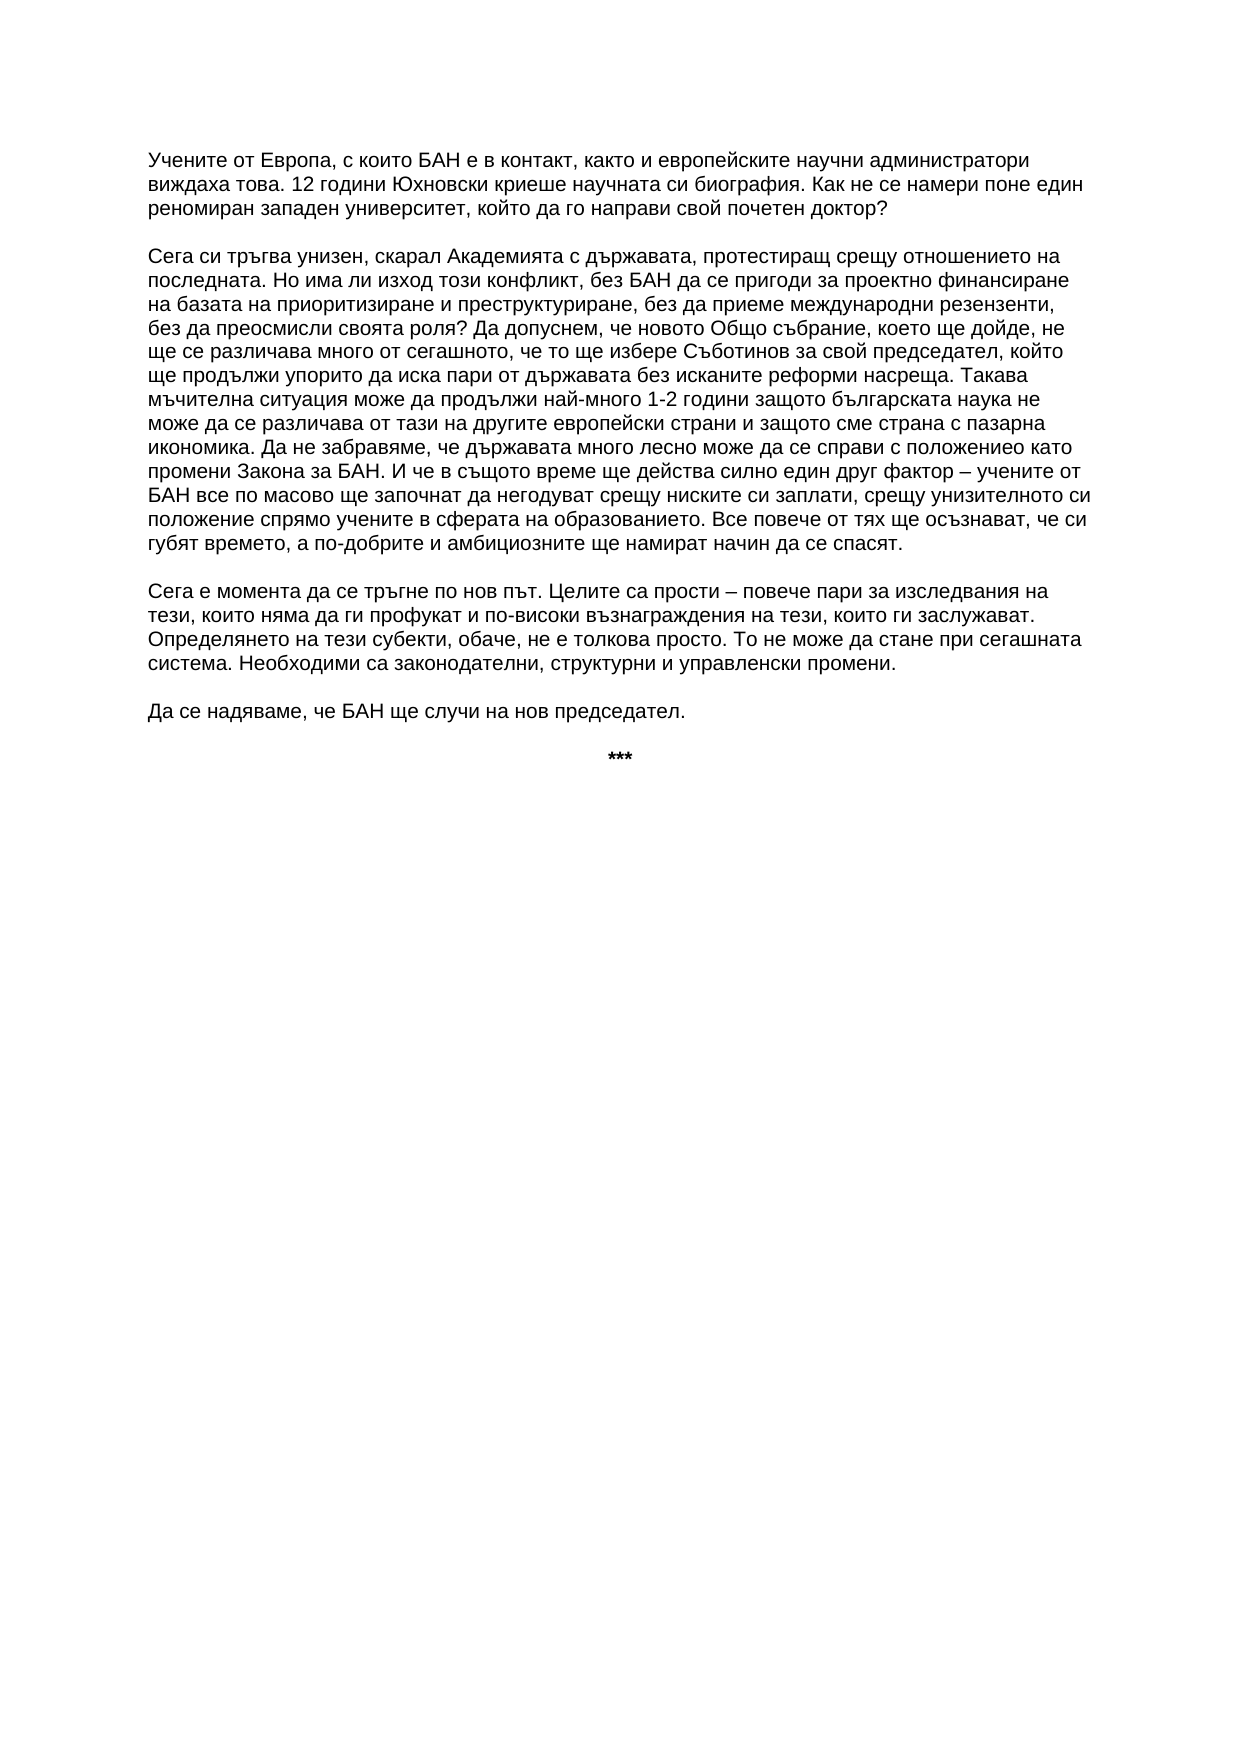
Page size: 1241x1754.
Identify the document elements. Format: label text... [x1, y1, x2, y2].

text Да се надяваме, че БАН ще случи на нов председател. [148, 699, 1093, 723]
text Учените от Европа, с които БАН е в контакт, както и европейските научни администратори виждаха това. 12 години Юхновски криеше научната си биография. Как не се намери поне един реномиран западен университет, който да го направи свой почетен доктор? [148, 148, 1093, 219]
text Сега е момента да се тръгне по нов път. Целите са прости – повече пари за изследвания на тези, които няма да ги профукат и по-високи възнаграждения на тези, които ги заслужават. Определянето на тези субекти, обаче, не е толкова просто. То не може да стане при сегашната система. Необходими са законодателни, структурни и управленски промени. [148, 579, 1093, 675]
text *** [148, 747, 1093, 771]
text Сега си тръгва унизен, скарал Академията с държавата, протестиращ срещу отношението на последната. Но има ли изход този конфликт, без БАН да се пригоди за проектно финансиране на базата на приоритизиране и преструктуриране, без да приеме международни резензенти, без да преосмисли своята роля? Да допуснем, че новото Общо събрание, което ще дойде, не ще се различава много от сегашното, че то ще избере Съботинов за свой председател, който ще продължи упорито да иска пари от държавата без исканите реформи насреща. Такава мъчителна ситуация може да продължи най-много 1-2 години защото българската наука не може да се различава от тази на другите европейски страни и защото сме страна с пазарна икономика. Да не забравяме, че държавата много лесно може да се справи с положениео като промени Закона за БАН. И че в същото време ще действа силно един друг фактор – учените от БАН все по масово ще започнат да негодуват срещу ниските си заплати, срещу унизителното си положение спрямо учените в сферата на образованието. Все повече от тях ще осъзнават, че си губят времето, а по-добрите и амбициозните ще намират начин да се спасят. [148, 243, 1093, 555]
